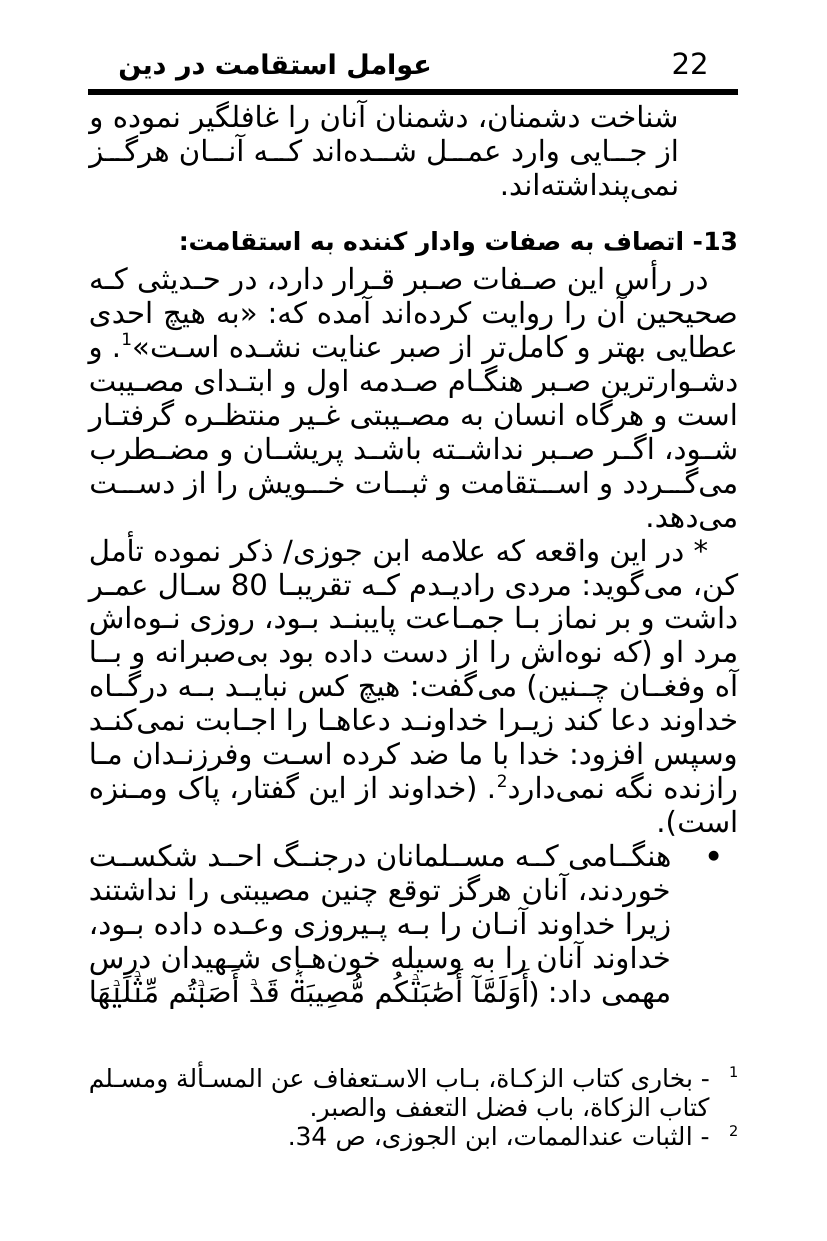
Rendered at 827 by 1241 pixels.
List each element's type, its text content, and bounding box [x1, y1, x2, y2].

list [89, 100, 708, 202]
text * در این واقعه که علامه ابن جوزی/ ذکر نموده تأمل کن، می‌گوید: مردی رادیدم که تقریبا 80 سال عمر داشت و بر نماز با جماعت پایبند بود، روزی نوه‌اش مرد او (که نوه‌اش را از دست داده بود بی‌صبرانه و با آه وفغان چنین) می‌گفت: هیچ کس نباید به درگاه خداوند دعا کند زیرا خداوند دعاها را اجابت نمی‌کند وسپس افزود: خدا با ما ضد کرده است وفرزندان ما رازنده نگه نمی‌دارد. (خداوند از این گفتار، پاک ومنزه است). [89, 534, 738, 839]
text در رأس این صفات صبر قرار دارد، در حدیثی که صحیحین آن را روایت کرده‌اند آمده که: «به هیچ احدی عطایی بهتر و کامل‌تر از صبر عنایت نشده است». و دشوارترین صبر هنگام صدمه اول و ابتدای مصیبت است و هرگاه انسان به مصیبتی غیر منتظره گرفتار شود، اگر صبر نداشته باشد پریشان و مضطرب می‌گردد و استقامت و ثبات خویش را از دست می‌دهد. [89, 262, 738, 534]
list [89, 839, 708, 1009]
text 13- اتصاف به صفات وادار كننده به استقامت: [89, 227, 738, 256]
